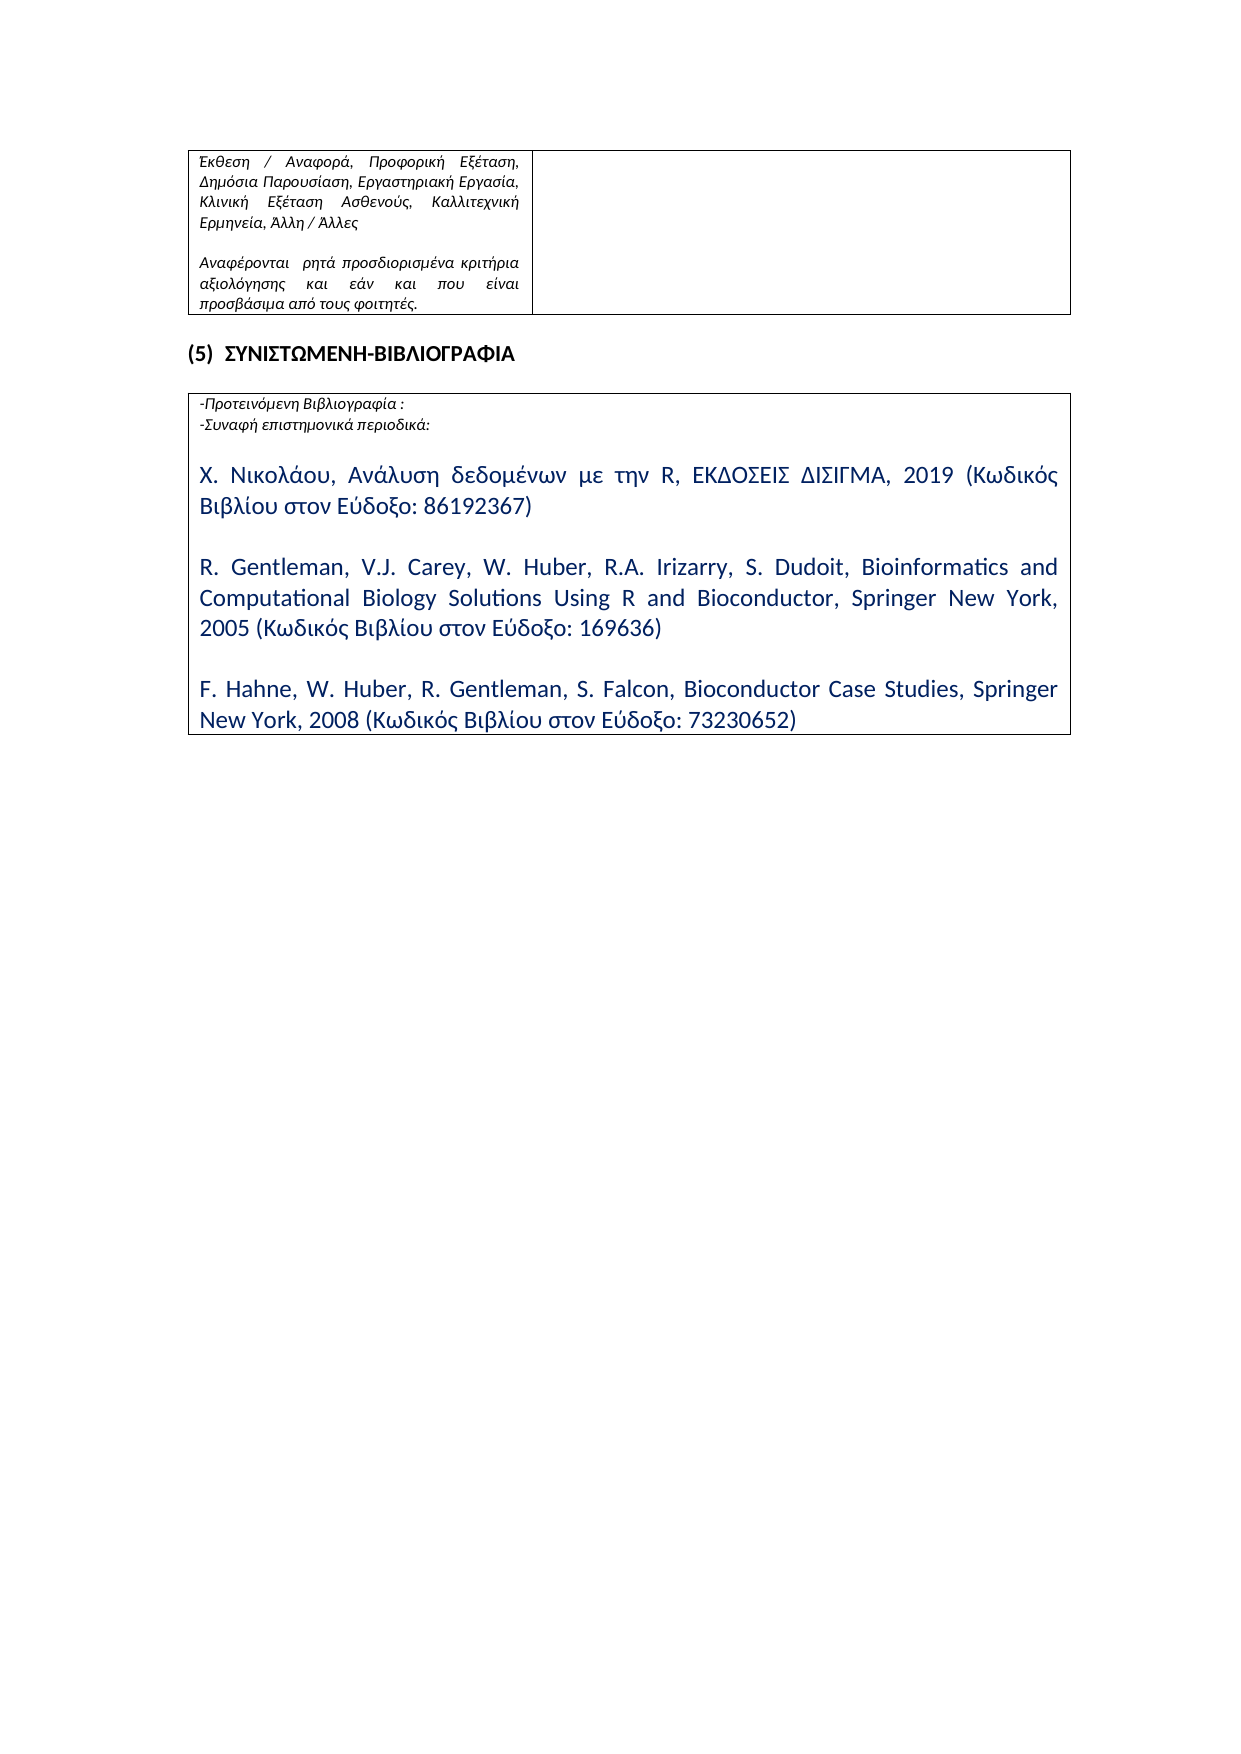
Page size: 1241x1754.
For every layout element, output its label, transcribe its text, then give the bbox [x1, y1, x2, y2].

list ΣΥΝΙΣΤΩΜΕΝΗ-ΒΙΒΛΙΟΓΡΑΦΙΑ [187, 339, 1053, 368]
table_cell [533, 151, 1070, 313]
table_header -Προτεινόμενη Βιβλιογραφία : -Συναφή επιστημονικά περιοδικά: Χ. Νικολάου, Ανάλυση δεδομένων με την R, ΕΚΔΟΣΕΙΣ ΔΙΣΙΓΜΑ, 2019 (Κωδικός Βιβλίου στον Εύδοξο: 86192367) R. Gentleman, V.J. Carey, W. Huber, R.A. Irizarry, S. Dudoit, Bioinformatics and Computational Biology Solutions Using R and Bioconductor, Springer New York, 2005 (Κωδικός Βιβλίου στον Εύδοξο: 169636) F. Hahne, W. Huber, R. Gentleman, S. Falcon, Bioconductor Case Studies, Springer New York, 2008 (Κωδικός Βιβλίου στον Εύδοξο: 73230652) [189, 394, 1070, 734]
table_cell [189, 151, 532, 313]
